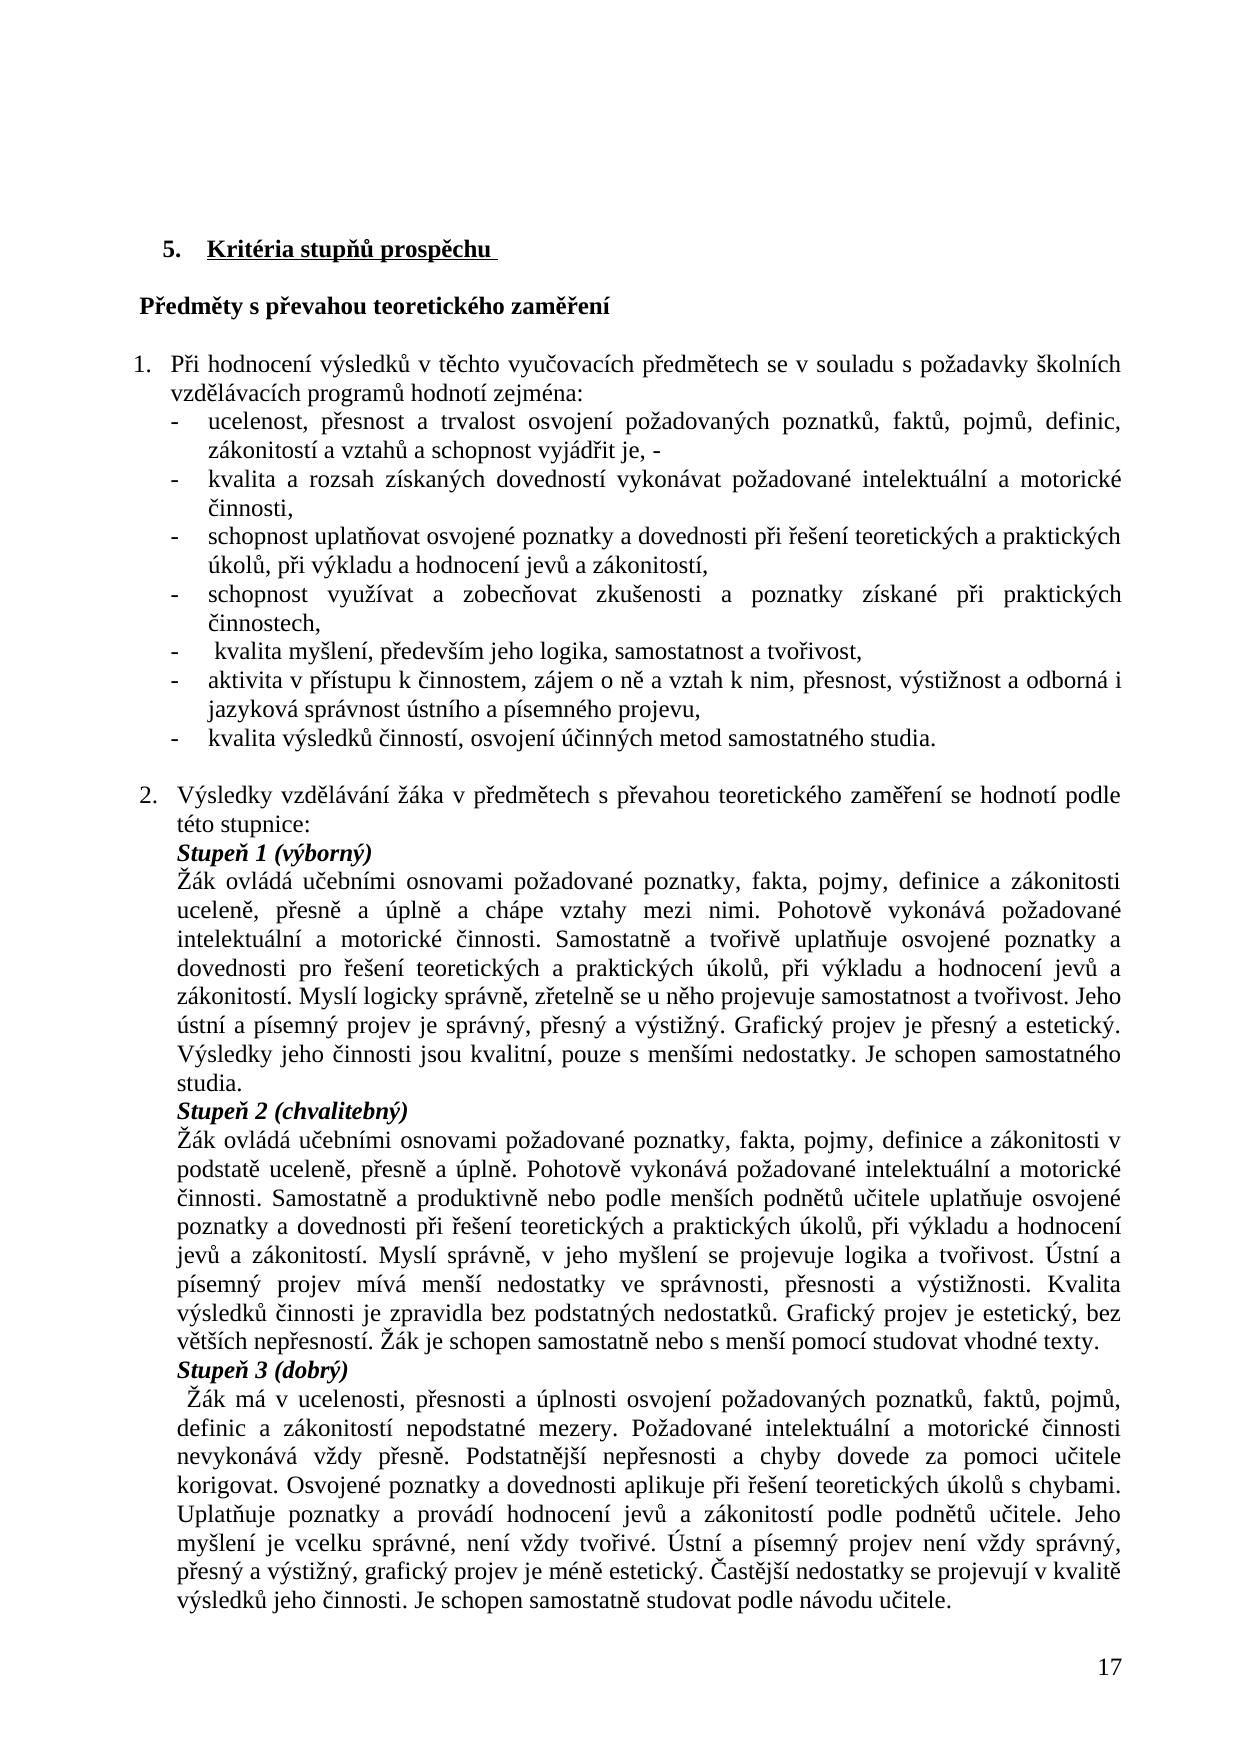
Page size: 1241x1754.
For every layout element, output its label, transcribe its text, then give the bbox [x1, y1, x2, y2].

list schopnost využívat a zobecňovat zkušenosti a poznatky získané při praktických činnostech, [170, 579, 1122, 636]
list kvalita výsledků činností, osvojení účinných metod samostatného studia. [170, 723, 1122, 751]
text Žák ovládá učebními osnovami požadované poznatky, fakta, pojmy, definice a zákonitosti uceleně, přesně a úplně a chápe vztahy mezi nimi. Pohotově vykonává požadované intelektuální a motorické činnosti. Samostatně a tvořivě uplatňuje osvojené poznatky a dovednosti pro řešení teoretických a praktických úkolů, při výkladu a hodnocení jevů a zákonitostí. Myslí logicky správně, zřetelně se u něho projevuje samostatnost a tvořivost. Jeho ústní a písemný projev je správný, přesný a výstižný. Grafický projev je přesný a estetický. Výsledky jeho činnosti jsou kvalitní, pouze s menšími nedostatky. Je schopen samostatného studia. [177, 866, 1122, 1096]
text Stupeň 2 (chvalitebný) [177, 1096, 1122, 1125]
subtitle Kritéria stupňů prospěchu [162, 234, 1122, 263]
list aktivita v přístupu k činnostem, zájem o ně a vztah k nim, přesnost, výstižnost a odborná i jazyková správnost ústního a písemného projevu, [170, 665, 1122, 723]
list Výsledky vzdělávání žáka v předmětech s převahou teoretického zaměření se hodnotí podle této stupnice: [139, 780, 1122, 838]
text Žák má v ucelenosti, přesnosti a úplnosti osvojení požadovaných poznatků, faktů, pojmů, definic a zákonitostí nepodstatné mezery. Požadované intelektuální a motorické činnosti nevykonává vždy přesně. Podstatnější nepřesnosti a chyby dovede za pomoci učitele korigovat. Osvojené poznatky a dovednosti aplikuje při řešení teoretických úkolů s chybami. Uplatňuje poznatky a provádí hodnocení jevů a zákonitostí podle podnětů učitele. Jeho myšlení je vcelku správné, není vždy tvořivé. Ústní a písemný projev není vždy správný, přesný a výstižný, grafický projev je méně estetický. Častější nedostatky se projevují v kvalitě výsledků jeho činnosti. Je schopen samostatně studovat podle návodu učitele. [177, 1384, 1122, 1614]
list Při hodnocení výsledků v těchto vyučovacích předmětech se v souladu s požadavky školních vzdělávacích programů hodnotí zejména: [133, 349, 1122, 406]
list kvalita myšlení, především jeho logika, samostatnost a tvořivost, [170, 636, 1122, 665]
list ucelenost, přesnost a trvalost osvojení požadovaných poznatků, faktů, pojmů, definic, zákonitostí a vztahů a schopnost vyjádřit je, - [170, 406, 1122, 464]
text Předměty s převahou teoretického zaměření [133, 291, 1122, 320]
list kvalita a rozsah získaných dovedností vykonávat požadované intelektuální a motorické činnosti, [170, 464, 1122, 521]
list schopnost uplatňovat osvojené poznatky a dovednosti při řešení teoretických a praktických úkolů, při výkladu a hodnocení jevů a zákonitostí, [170, 521, 1122, 579]
text Stupeň 1 (výborný) [177, 838, 1122, 866]
text Stupeň 3 (dobrý) [177, 1355, 1122, 1384]
text Žák ovládá učebními osnovami požadované poznatky, fakta, pojmy, definice a zákonitosti v podstatě uceleně, přesně a úplně. Pohotově vykonává požadované intelektuální a motorické činnosti. Samostatně a produktivně nebo podle menších podnětů učitele uplatňuje osvojené poznatky a dovednosti při řešení teoretických a praktických úkolů, při výkladu a hodnocení jevů a zákonitostí. Myslí správně, v jeho myšlení se projevuje logika a tvořivost. Ústní a písemný projev mívá menší nedostatky ve správnosti, přesnosti a výstižnosti. Kvalita výsledků činnosti je zpravidla bez podstatných nedostatků. Grafický projev je estetický, bez větších nepřesností. Žák je schopen samostatně nebo s menší pomocí studovat vhodné texty. [177, 1125, 1122, 1355]
